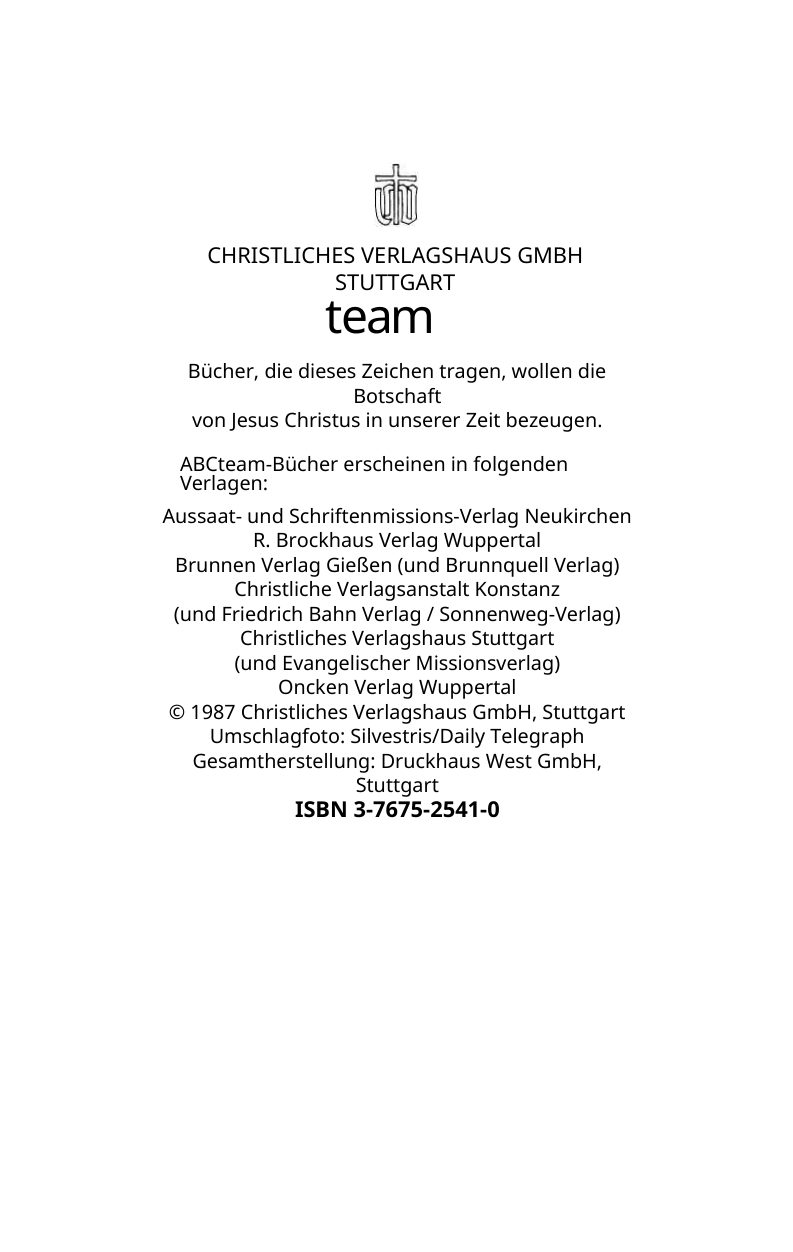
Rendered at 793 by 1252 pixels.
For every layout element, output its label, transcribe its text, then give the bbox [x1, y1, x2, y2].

picture [374, 163, 419, 227]
subtitle team [157, 295, 606, 343]
text ABCteam-Bücher erscheinen in folgenden Verlagen: [180, 455, 635, 495]
text Bücher, die dieses Zeichen tragen, wollen die Botschaft von Jesus Christus in unserer Zeit bezeugen. [159, 359, 635, 433]
text Oncken Verlag Wuppertal © 1987 Christliches Verlagshaus GmbH, Stuttgart Umschlagfoto: Silvestris/Daily Telegraph Gesamtherstellung: Druckhaus West GmbH, Stuttgart ISBN 3-7675-2541-0 [159, 675, 635, 822]
text CHRISTLICHES VERLAGSHAUS GMBH STUTTGART [157, 242, 633, 295]
text Aussaat- und Schriftenmissions-Verlag Neukirchen R. Brockhaus Verlag Wuppertal Brunnen Verlag Gießen (und Brunnquell Verlag) Christliche Verlagsanstalt Konstanz (und Friedrich Bahn Verlag / Sonnenweg-Verlag) Christliches Verlagshaus Stuttgart (und Evangelischer Missionsverlag) [159, 504, 635, 675]
